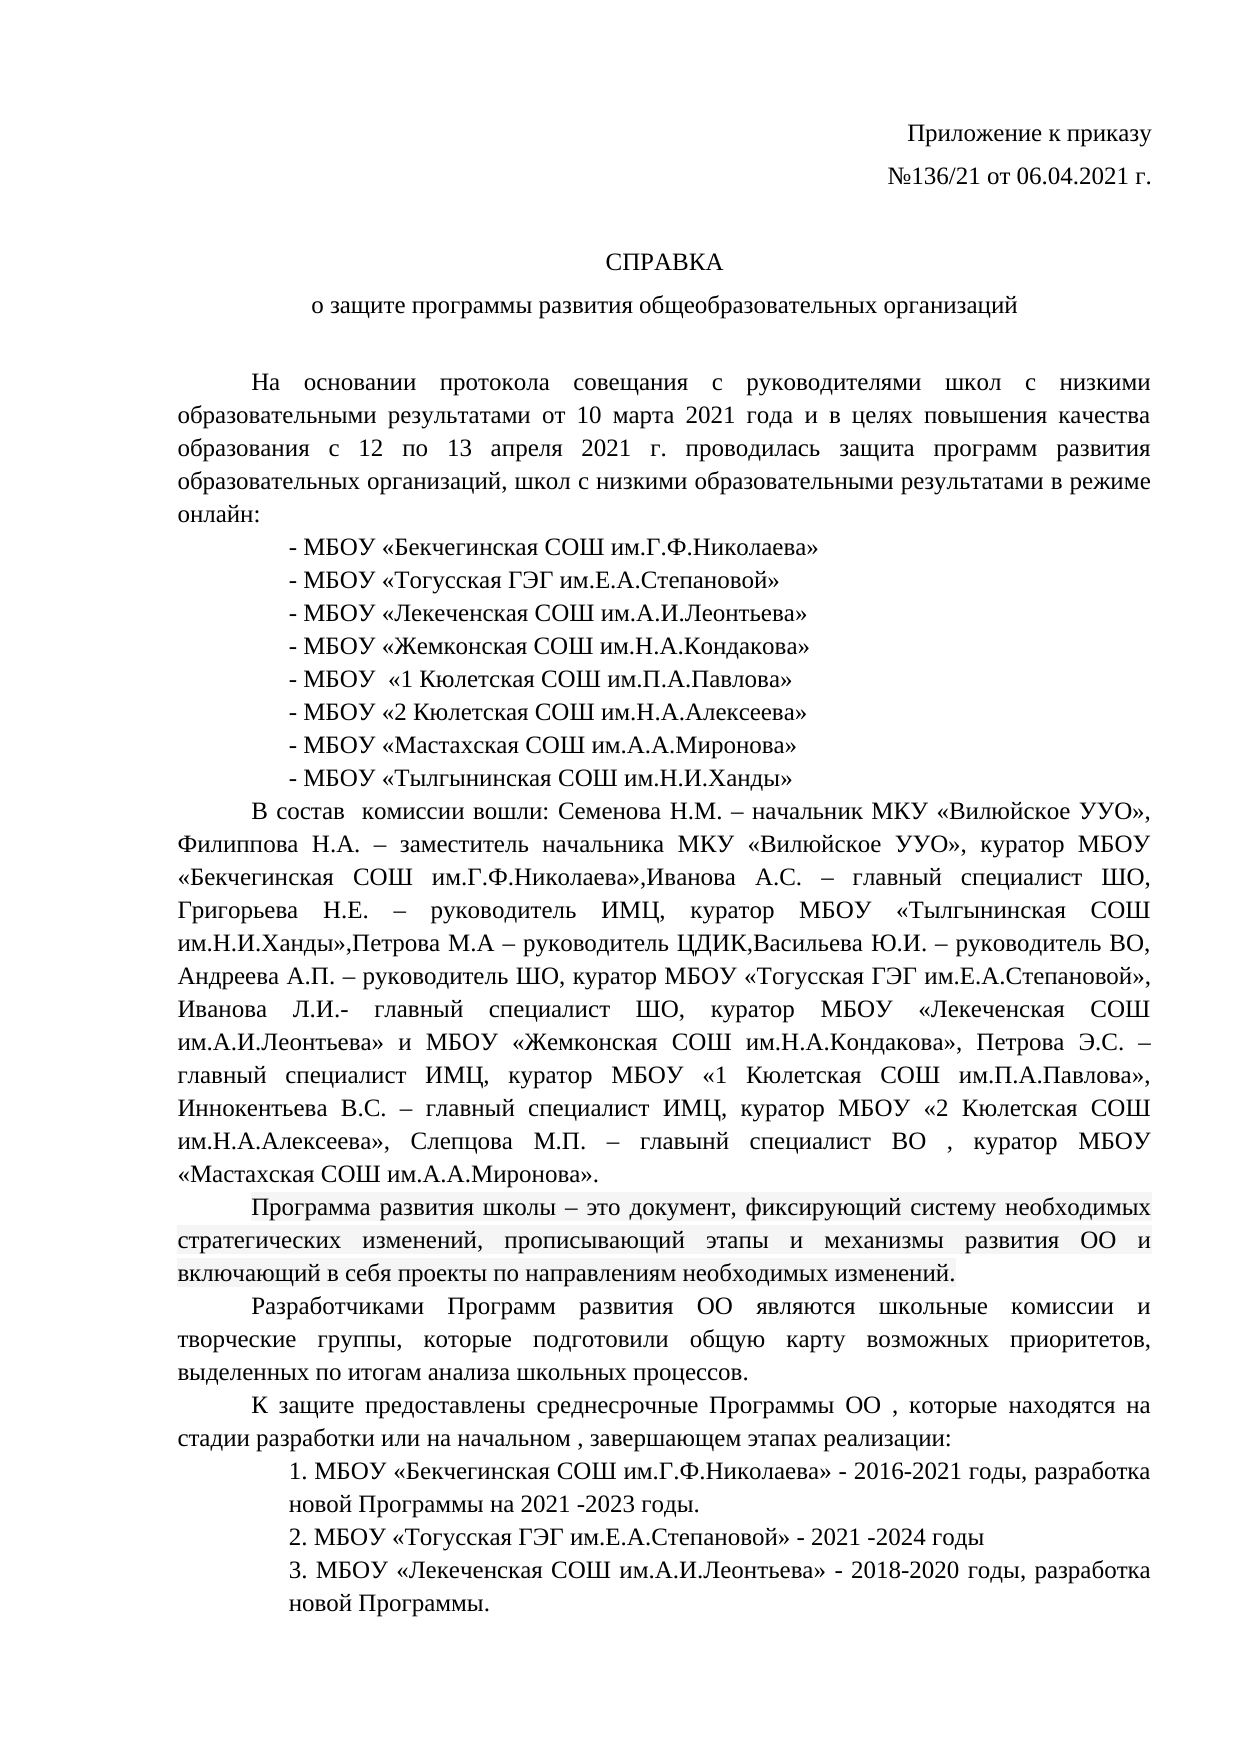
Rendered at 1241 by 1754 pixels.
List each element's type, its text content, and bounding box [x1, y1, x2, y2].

list - МБОУ «Лекеченская СОШ им.А.И.Леонтьева» [288, 598, 1152, 627]
list - МБОУ «1 Кюлетская СОШ им.П.А.Павлова» [288, 664, 1152, 693]
list 3. МБОУ «Лекеченская СОШ им.А.И.Леонтьева» - 2018-2020 годы, разработка новой Программы. [288, 1556, 1152, 1617]
text Программа развития школы – это документ, фиксирующий систему необходимых стратегических изменений, прописывающий этапы и механизмы развития ОО и включающий в себя проекты по направлениям необходимых изменений. [177, 1254, 1152, 1287]
list 2. МБОУ «Тогусская ГЭГ им.Е.А.Степановой» - 2021 -2024 годы [288, 1522, 1152, 1551]
text В состав комиссии вошли: Семенова Н.М. – начальник МКУ «Вилюйское УУО», Филиппова Н.А. – заместитель начальника МКУ «Вилюйское УУО», куратор МБОУ «Бекчегинская СОШ им.Г.Ф.Николаева»,Иванова А.С. – главный специалист ШО, Григорьева Н.Е. – руководитель ИМЦ, куратор МБОУ «Тылгынинская СОШ им.Н.И.Ханды»,Петрова М.А – руководитель ЦДИК,Васильева Ю.И. – руководитель ВО, Андреева А.П. – руководитель ШО, куратор МБОУ «Тогусская ГЭГ им.Е.А.Степановой», Иванова Л.И.- главный специалист ШО, куратор МБОУ «Лекеченская СОШ им.А.И.Леонтьева» и МБОУ «Жемконская СОШ им.Н.А.Кондакова», Петрова Э.С. – главный специалист ИМЦ, куратор МБОУ «1 Кюлетская СОШ им.П.А.Павлова», Иннокентьева В.С. – главный специалист ИМЦ, куратор МБОУ «2 Кюлетская СОШ им.Н.А.Алексеева», Слепцова М.П. – главынй специалист ВО , куратор МБОУ «Мастахская СОШ им.А.А.Миронова». [177, 796, 1152, 1188]
list - МБОУ «2 Кюлетская СОШ им.Н.А.Алексеева» [288, 697, 1152, 726]
text Программа развития школы – это документ, фиксирующий систему необходимых стратегических изменений, прописывающий этапы и механизмы развития ОО и включающий в себя проекты по направлениям необходимых изменений. [177, 1192, 1152, 1225]
text Приложение к приказу [177, 118, 1152, 147]
text №136/21 от 06.04.2021 г. [177, 161, 1152, 190]
text о защите программы развития общеобразовательных организаций [177, 291, 1152, 319]
text На основании протокола совещания с руководителями школ с низкими образовательными результатами от 10 марта 2021 года и в целях повышения качества образования с 12 по 13 апреля 2021 г. проводилась защита программ развития образовательных организаций, школ с низкими образовательными результатами в режиме онлайн: [177, 367, 1152, 528]
text Разработчиками Программ развития ОО являются школьные комиссии и творческие группы, которые подготовили общую карту возможных приоритетов, выделенных по итогам анализа школьных процессов. [177, 1291, 1152, 1386]
list 1. МБОУ «Бекчегинская СОШ им.Г.Ф.Николаева» - 2016-2021 годы, разработка новой Программы на 2021 -2023 годы. [288, 1456, 1152, 1518]
list - МБОУ «Жемконская СОШ им.Н.А.Кондакова» [288, 631, 1152, 660]
list - МБОУ «Тылгынинская СОШ им.Н.И.Ханды» [288, 763, 1152, 792]
list - МБОУ «Тогусская ГЭГ им.Е.А.Степановой» [288, 565, 1152, 594]
text СПРАВКА [177, 247, 1152, 276]
text К защите предоставлены среднесрочные Программы ОО , которые находятся на стадии разработки или на начальном , завершающем этапах реализации: [177, 1390, 1152, 1452]
list - МБОУ «Мастахская СОШ им.А.А.Миронова» [288, 730, 1152, 759]
list - МБОУ «Бекчегинская СОШ им.Г.Ф.Николаева» [288, 532, 1152, 561]
